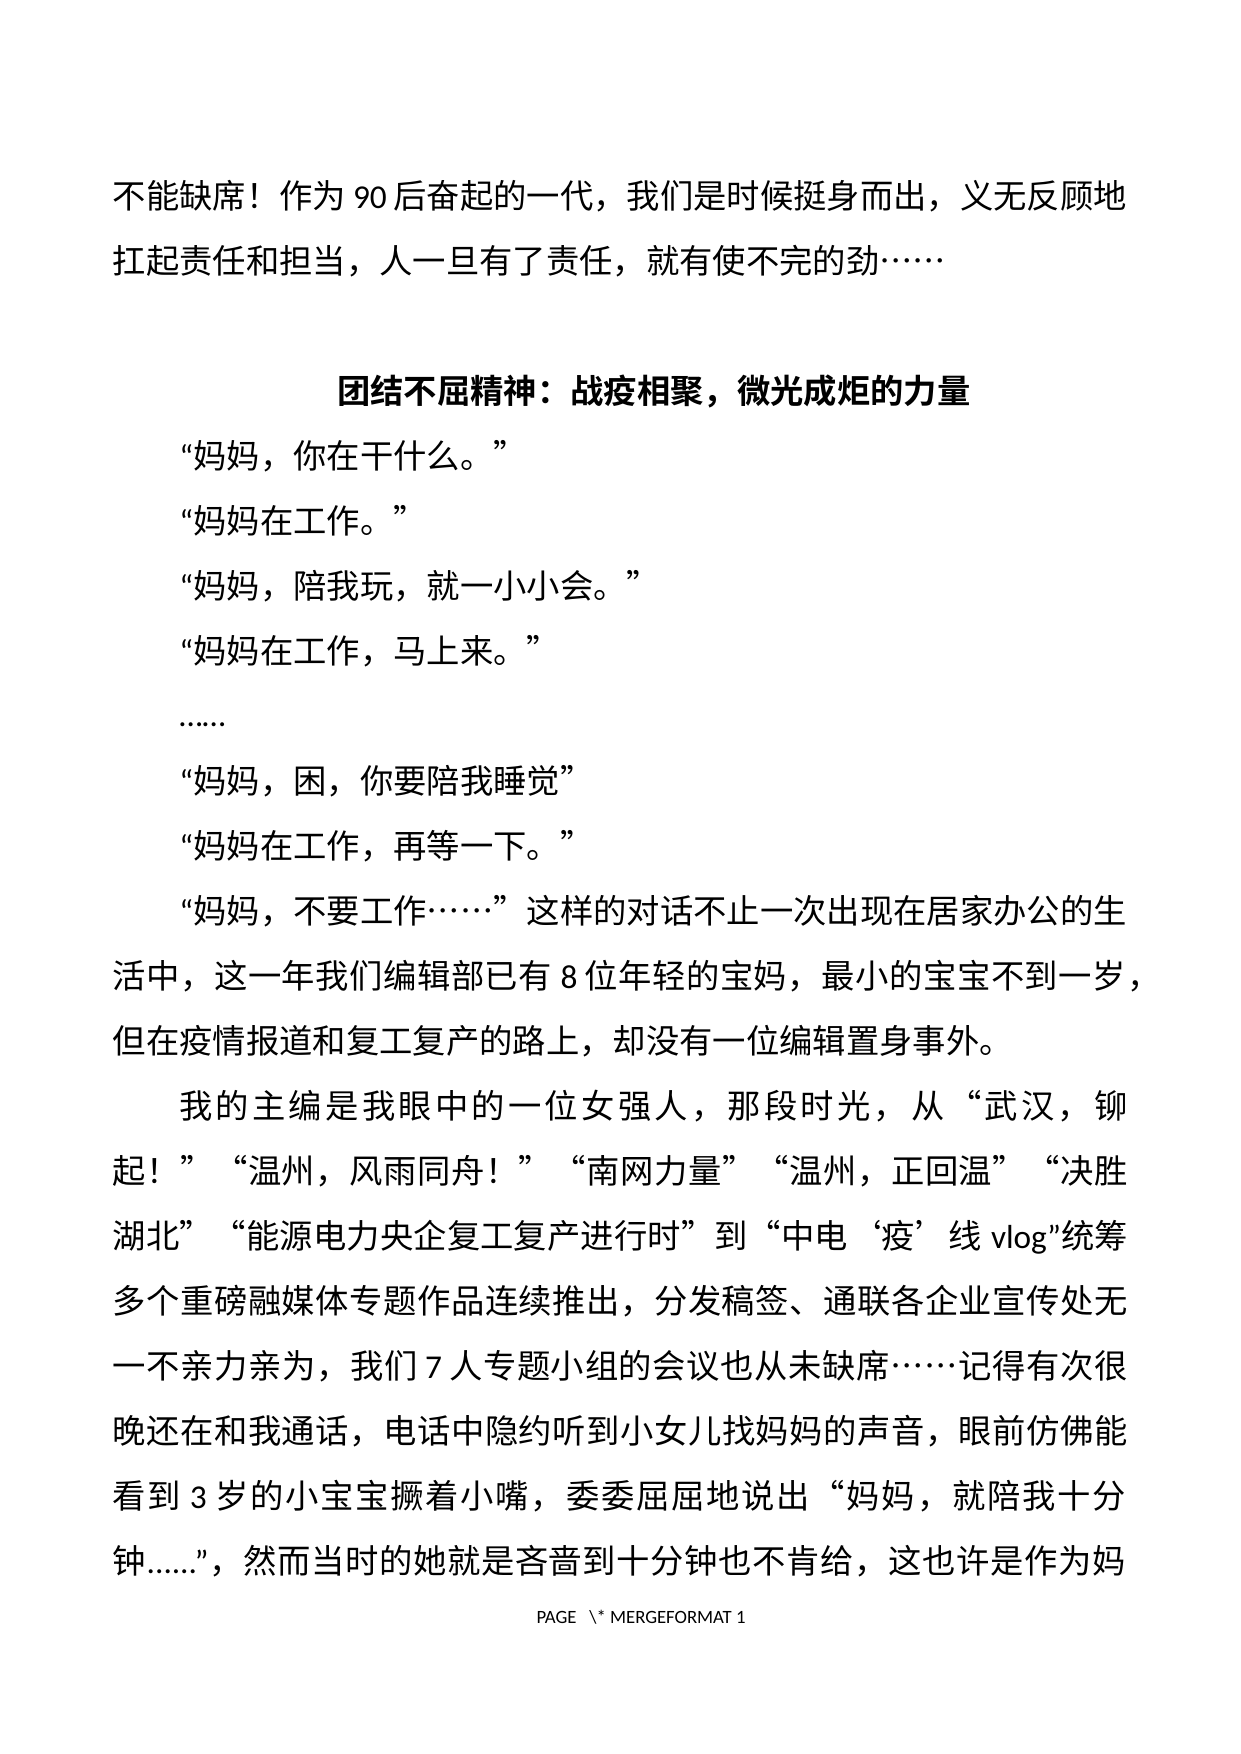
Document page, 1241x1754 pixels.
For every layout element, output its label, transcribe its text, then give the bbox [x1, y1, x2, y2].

text “妈妈在工作，马上来。” [112, 617, 1128, 682]
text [112, 1072, 1128, 1592]
text “妈妈在工作。” [112, 487, 1128, 552]
text …… [112, 682, 1128, 747]
text “妈妈，陪我玩，就一小小会。” [112, 552, 1128, 617]
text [112, 162, 1128, 292]
text “妈妈，困，你要陪我睡觉” [112, 747, 1128, 812]
text “妈妈在工作，再等一下。” [112, 812, 1128, 877]
text 团结不屈精神：战疫相聚，微光成炬的力量 [112, 357, 1128, 422]
text “妈妈，你在干什么。” [112, 422, 1128, 487]
text “妈妈，不要工作……”这样的对话不止一次出现在居家办公的生活中，这一年我们编辑部已有8位年轻的宝妈，最小的宝宝不到一岁，但在疫情报道和复工复产的路上，却没有一位编辑置身事外。 [112, 877, 1128, 1072]
